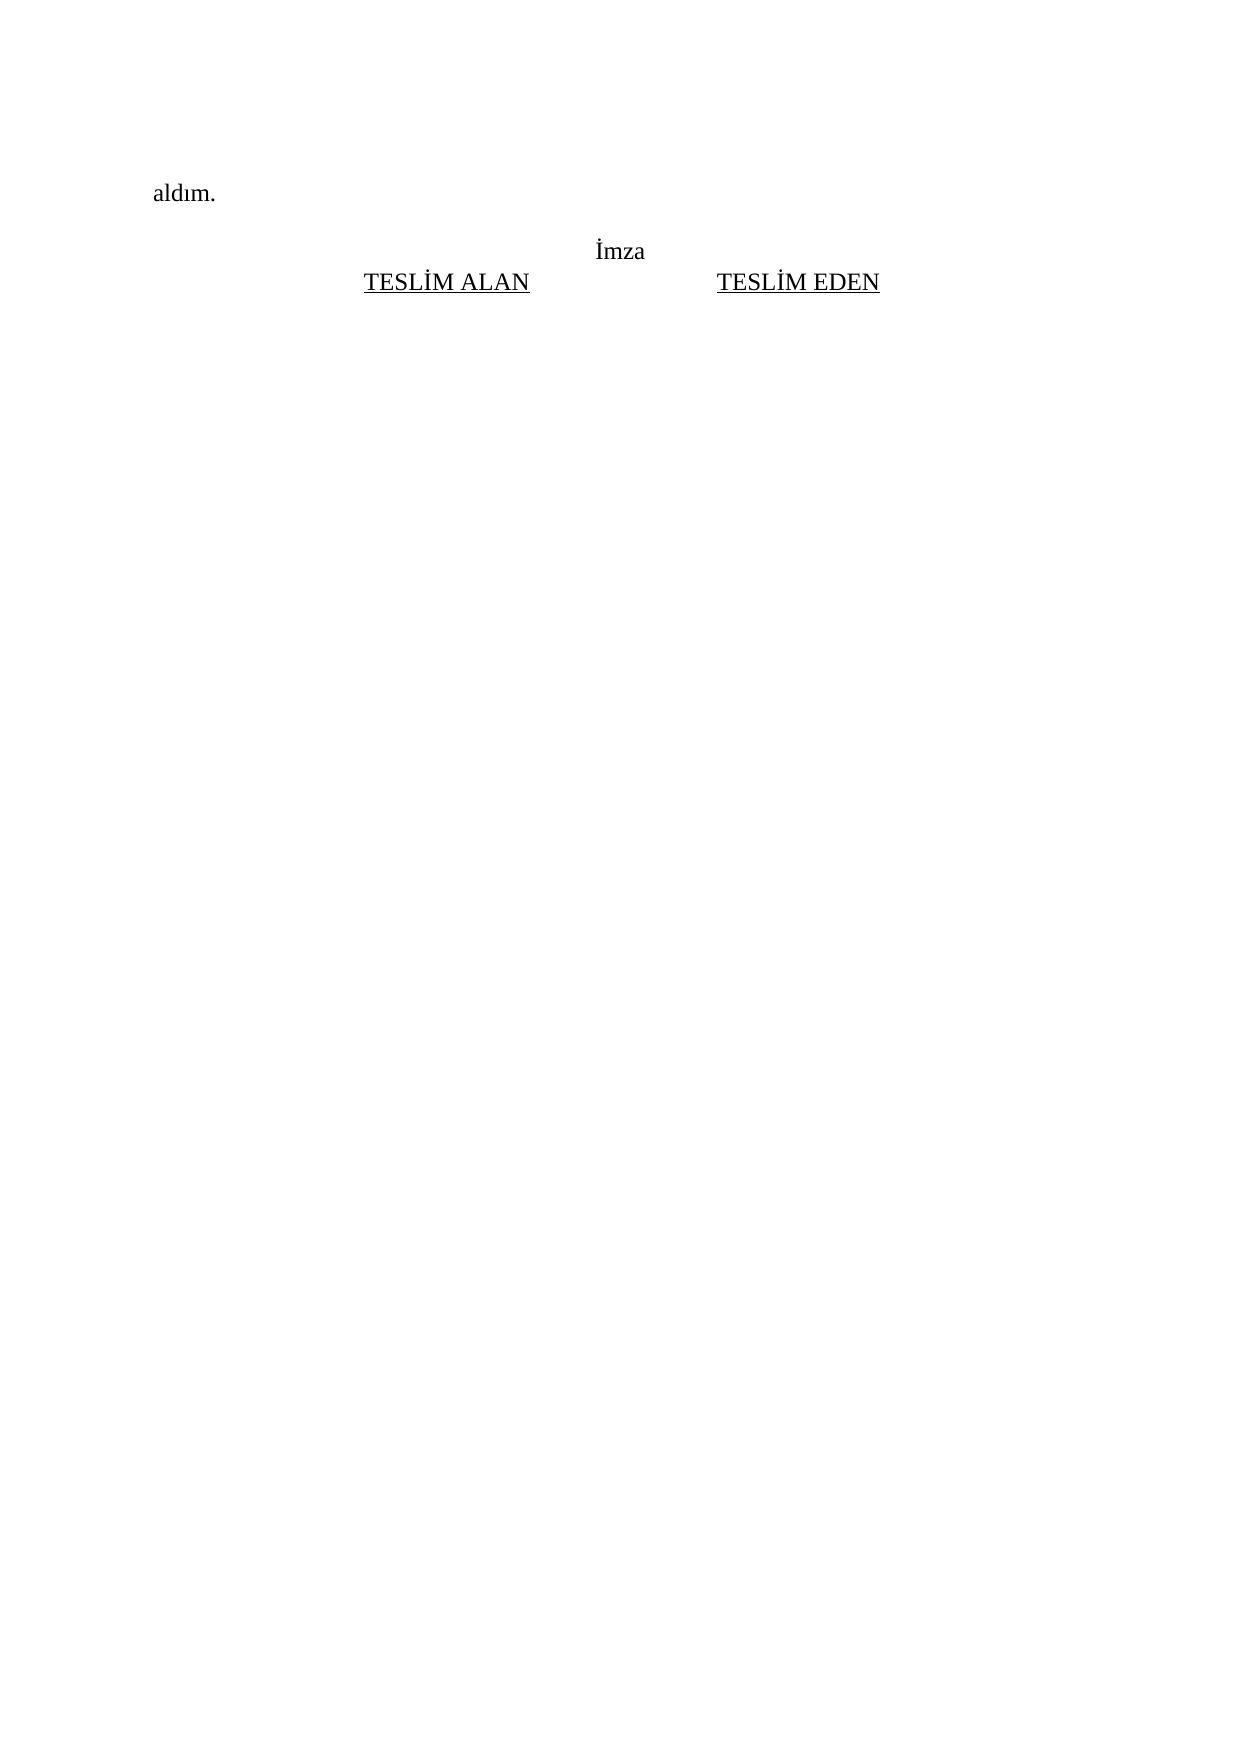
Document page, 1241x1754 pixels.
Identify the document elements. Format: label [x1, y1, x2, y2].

table_header [151, 148, 1089, 327]
